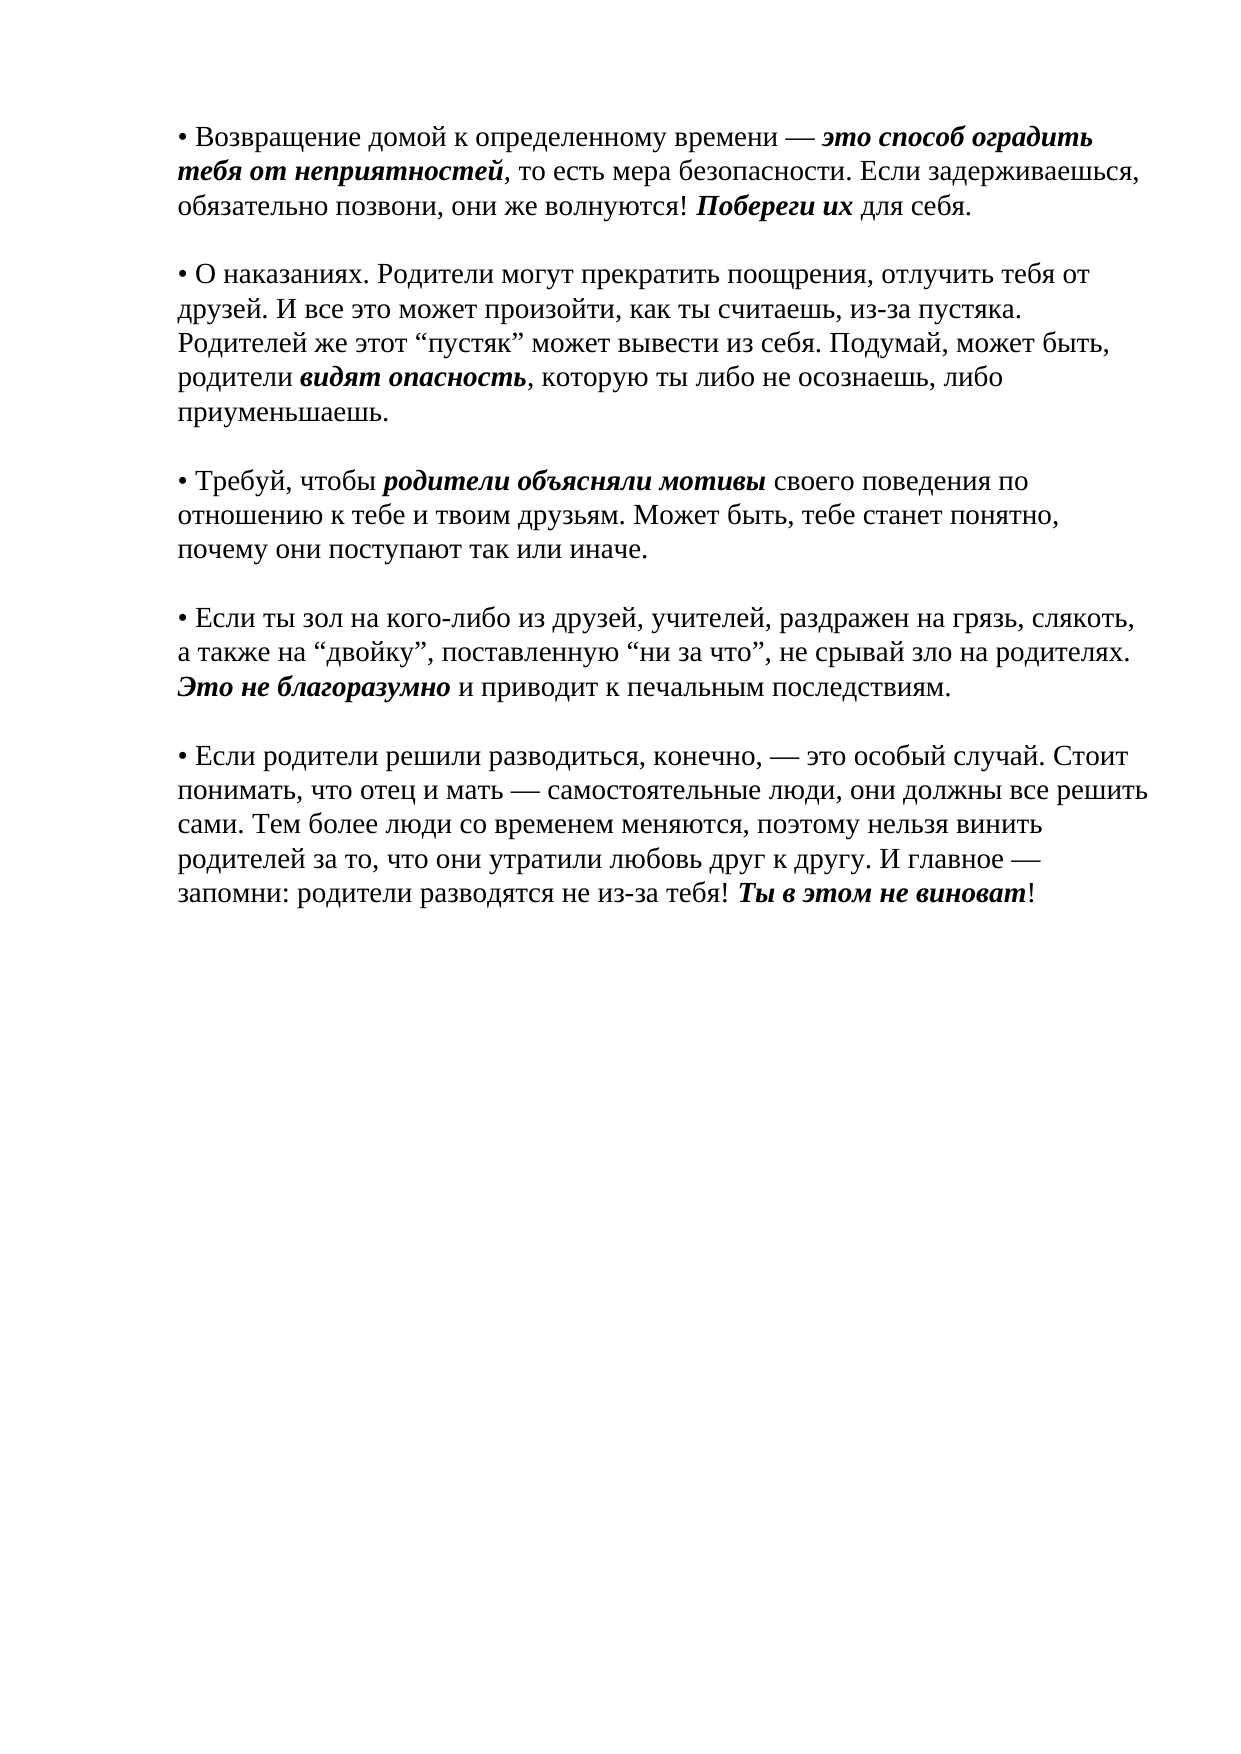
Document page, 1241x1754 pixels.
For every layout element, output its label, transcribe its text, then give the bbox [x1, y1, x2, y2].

text • Если ты зол на кого-либо из друзей, учителей, раздражен на грязь, слякоть, а также на “двойку”, поставленную “ни за что”, не срывай зло на родителях. Это не благоразумно и приводит к печальным последствиям. [177, 599, 1152, 702]
text • Требуй, чтобы родители объясняли мотивы своего поведения по отношению к тебе и твоим друзьям. Может быть, тебе станет понятно, почему они поступают так или иначе. [177, 462, 1152, 565]
text • Если родители решили разводиться, конечно, — это особый случай. Стоит понимать, что отец и мать — самостоятельные люди, они должны все решить сами. Тем более люди со временем меняются, поэтому нельзя винить родителей за то, что они утратили любовь друг к другу. И главное — запомни: родители разводятся не из-за тебя! Ты в этом не виноват! [177, 737, 1152, 909]
text • О наказаниях. Родители могут прекратить поощрения, отлучить тебя от друзей. И все это может произойти, как ты считаешь, из-за пустяка. Родителей же этот “пустяк” может вывести из себя. Подумай, может быть, родители видят опасность, которую ты либо не осознаешь, либо приуменьшаешь. [177, 256, 1152, 427]
text • Возвращение домой к определенному времени — это способ оградить тебя от неприятностей, то есть мера безопасности. Если задерживаешься, обязательно позвони, они же волнуются! Побереги их для себя. [177, 118, 1152, 221]
